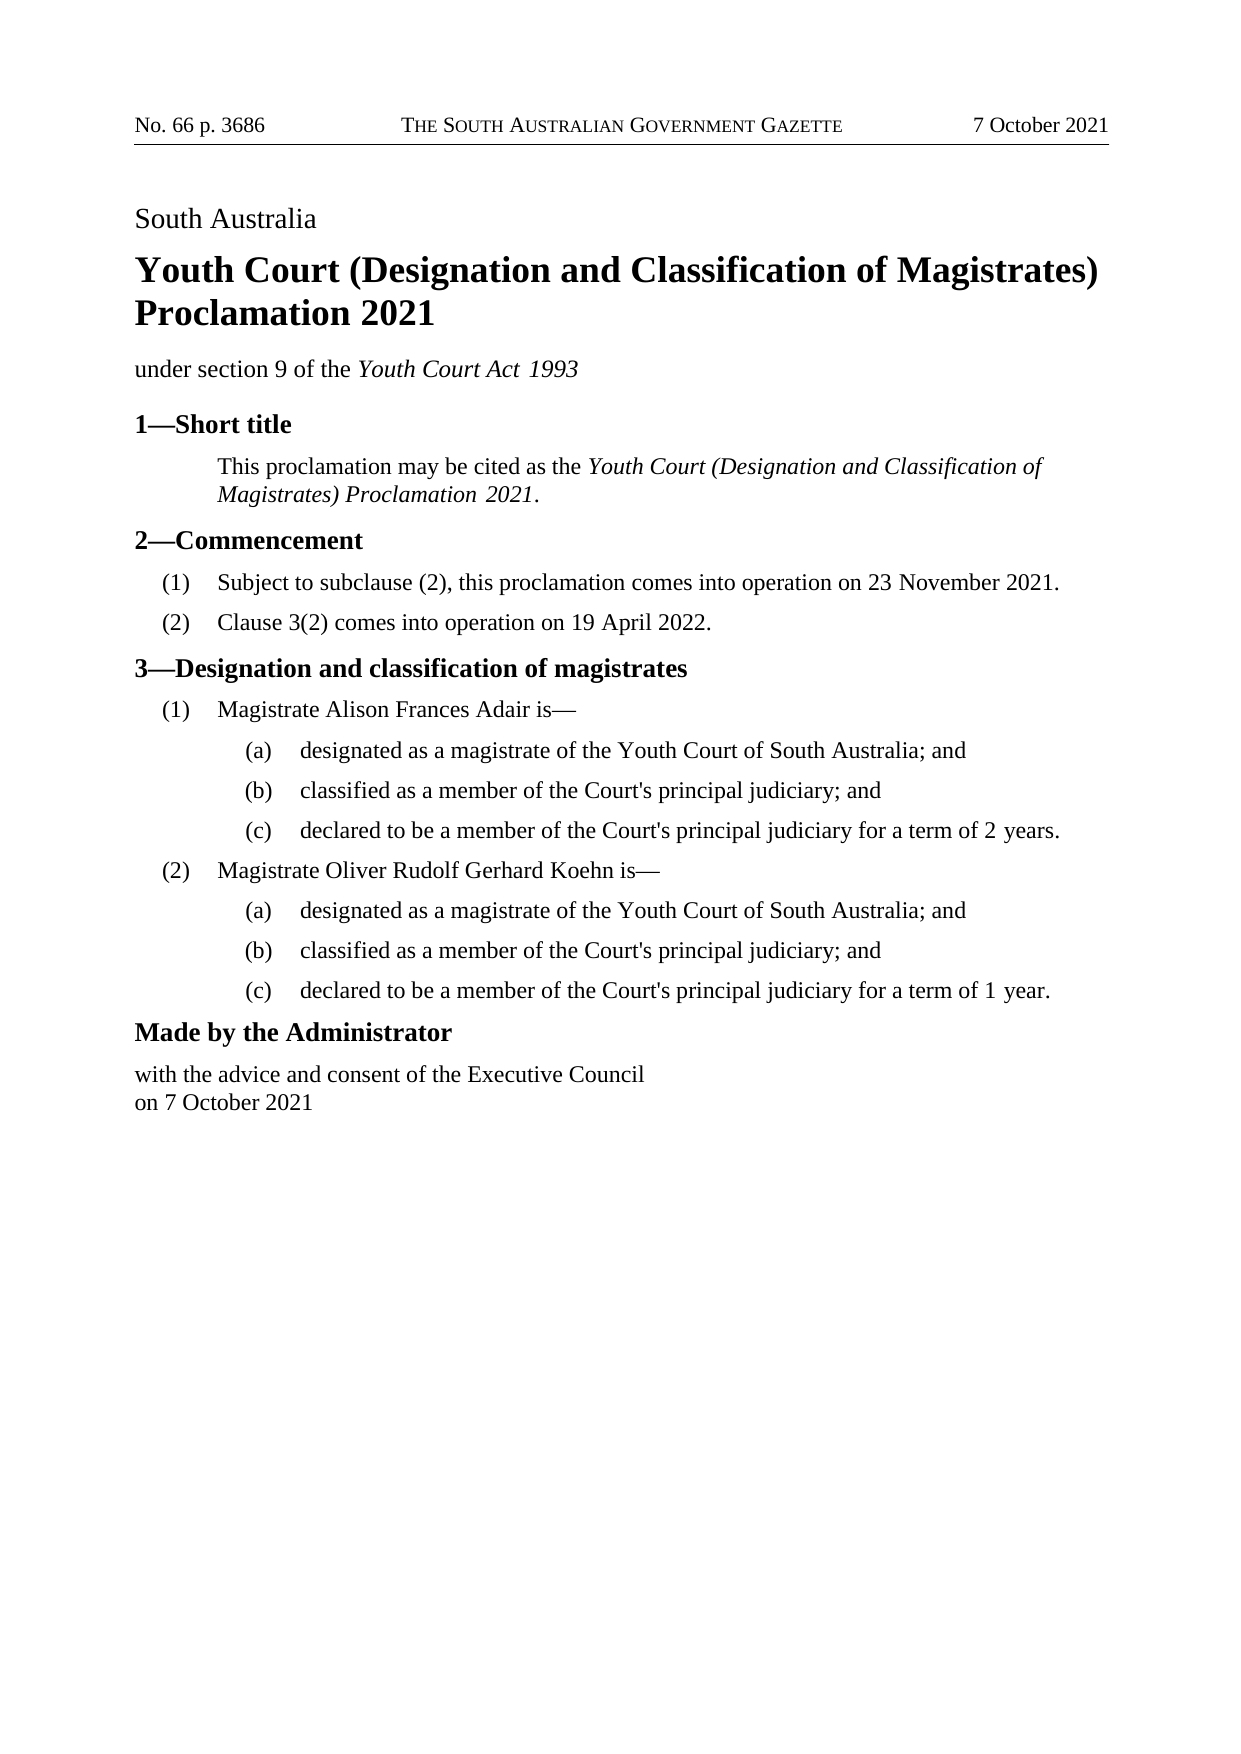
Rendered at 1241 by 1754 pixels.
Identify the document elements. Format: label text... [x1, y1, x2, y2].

text (b) classified as a member of the Court's principal judiciary; and [217, 936, 1109, 964]
text (a) designated as a magistrate of the Youth Court of South Australia; and [217, 896, 1109, 924]
text 2—Commencement [134, 524, 1109, 555]
text (a) designated as a magistrate of the Youth Court of South Australia; and [217, 736, 1109, 763]
text (1) Magistrate Alison Frances Adair is— [134, 696, 1109, 723]
text under section 9 of the Youth Court Act 1993 [134, 354, 1109, 383]
text Made by the Administrator [134, 1016, 1109, 1047]
text (1) Subject to subclause (2), this proclamation comes into operation on 23 November 2021. [134, 567, 1109, 595]
text 1—Short title [134, 408, 1109, 439]
text (b) classified as a member of the Court's principal judiciary; and [217, 776, 1109, 803]
text (2) Magistrate Oliver Rudolf Gerhard Koehn is— [134, 856, 1109, 883]
text 3—Designation and classification of magistrates [134, 652, 1109, 683]
text (c) declared to be a member of the Court's principal judiciary for a term of 1 year. [217, 976, 1109, 1004]
text with the advice and consent of the Executive Council [134, 1060, 1109, 1088]
text This proclamation may be cited as the Youth Court (Designation and Classification of Magistrates) Proclamation 2021. [217, 452, 1109, 507]
text (c) declared to be a member of the Court's principal judiciary for a term of 2 years. [217, 816, 1109, 843]
subtitle Youth Court (Designation and Classification of Magistrates) Proclamation 2021 [134, 247, 1109, 334]
text South Australia [134, 201, 1109, 235]
text on 7 October 2021 [134, 1088, 1109, 1115]
text (2) Clause 3(2) comes into operation on 19 April 2022. [134, 608, 1109, 635]
